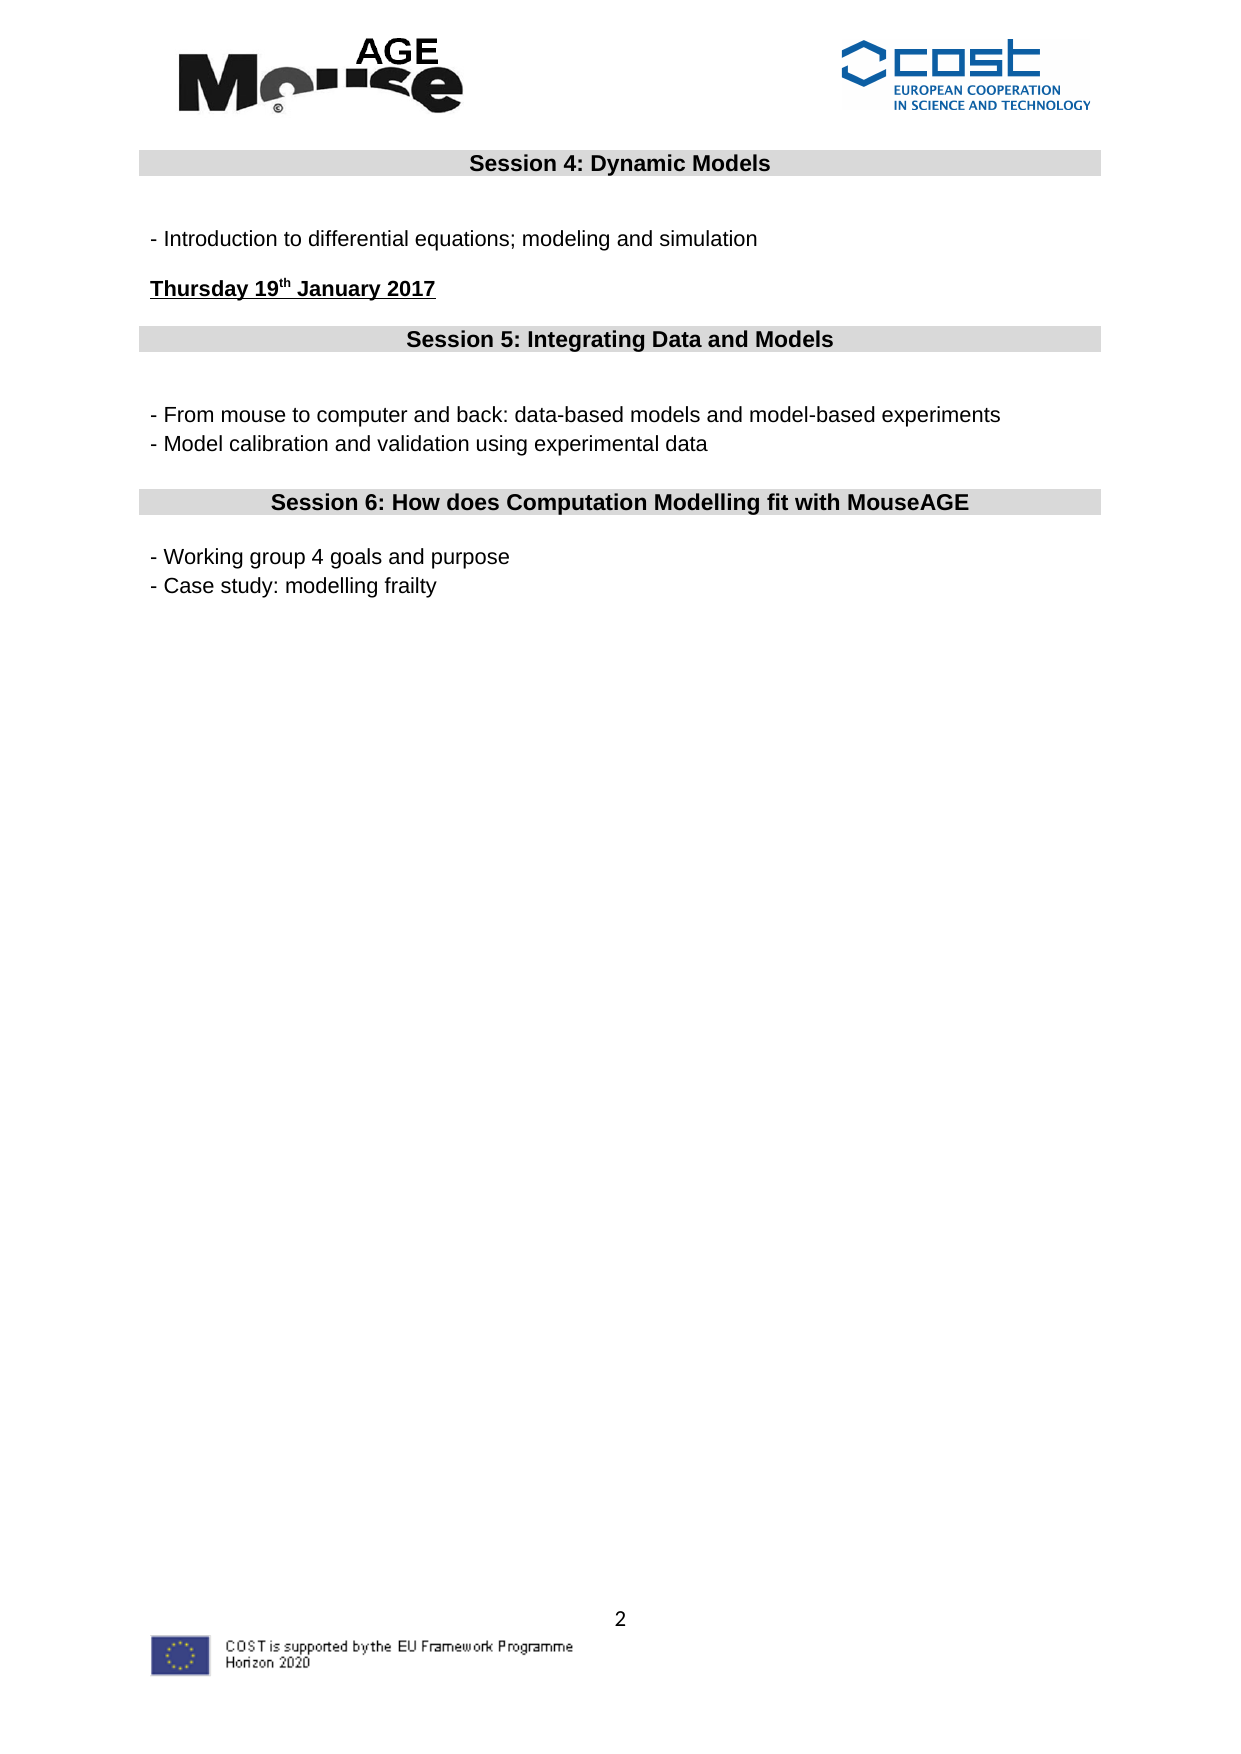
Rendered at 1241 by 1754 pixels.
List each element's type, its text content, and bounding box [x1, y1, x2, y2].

picture [150, 25, 469, 118]
table_header Session 6: How does Computation Modelling fit with MouseAGE [139, 489, 1101, 515]
table_header Session 5: Integrating Data and Models [139, 326, 1101, 352]
picture [841, 39, 1091, 110]
text - Working group 4 goals and purpose [150, 544, 1090, 569]
text Thursday 19th January 2017 [150, 276, 1090, 301]
text - Introduction to differential equations; modeling and simulation [150, 226, 1090, 251]
text - Model calibration and validation using experimental data [150, 431, 1090, 456]
text - From mouse to computer and back: data-based models and model-based experiments [150, 402, 1090, 427]
picture [150, 1631, 625, 1681]
text - Case study: modelling frailty [150, 573, 1090, 598]
table_header Session 4: Dynamic Models [139, 150, 1101, 176]
